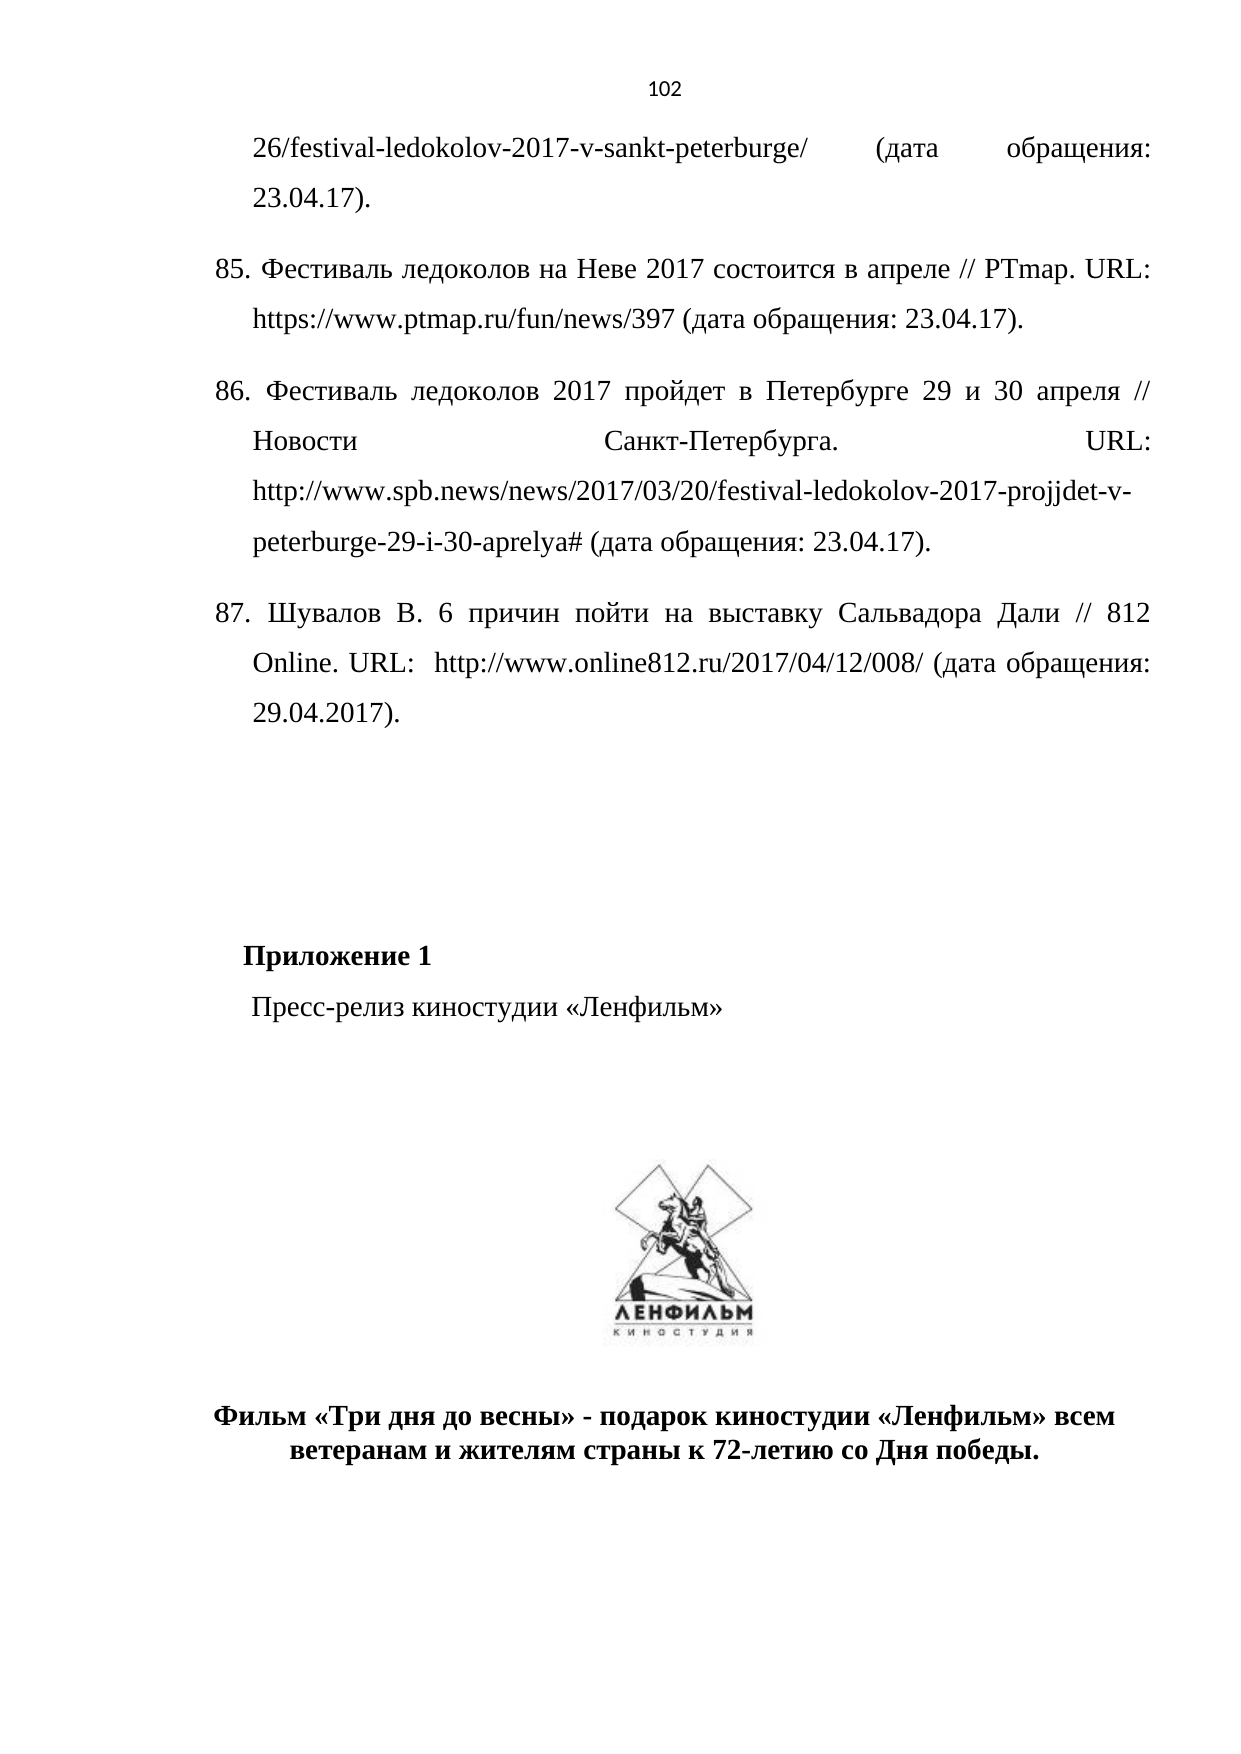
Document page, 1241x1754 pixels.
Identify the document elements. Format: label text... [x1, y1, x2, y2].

list Фестиваль ледоколов на Неве 2017 состоится в апреле // PTmap. URL: https://www.ptmap.ru/fun/news/397 (дата обращения: 23.04.17). [215, 251, 1152, 335]
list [215, 130, 1152, 214]
text Фильм «Три дня до весны» - подарок киностудии «Ленфильм» всем ветеранам и жителям страны к 72-летию со Дня победы. [177, 1398, 1152, 1465]
text Пресс-релиз киностудии «Ленфильм» [177, 989, 1152, 1022]
list Шувалов В. 6 причин пойти на выставку Сальвадора Дали // 812 Online. URL: http://www.online812.ru/2017/04/12/008/ (дата обращения: 29.04.2017). [215, 595, 1152, 729]
text Приложение 1 [177, 938, 1152, 972]
list Фестиваль ледоколов 2017 пройдет в Петербурге 29 и 30 апреля // Новости Санкт-Петербурга. URL: http://www.spb.news/news/2017/03/20/festival-ledokolov-2017-projjdet-v-peterburge-29-i-30-aprelya# (дата обращения: 23.04.17). [215, 373, 1152, 557]
picture [578, 1159, 787, 1351]
